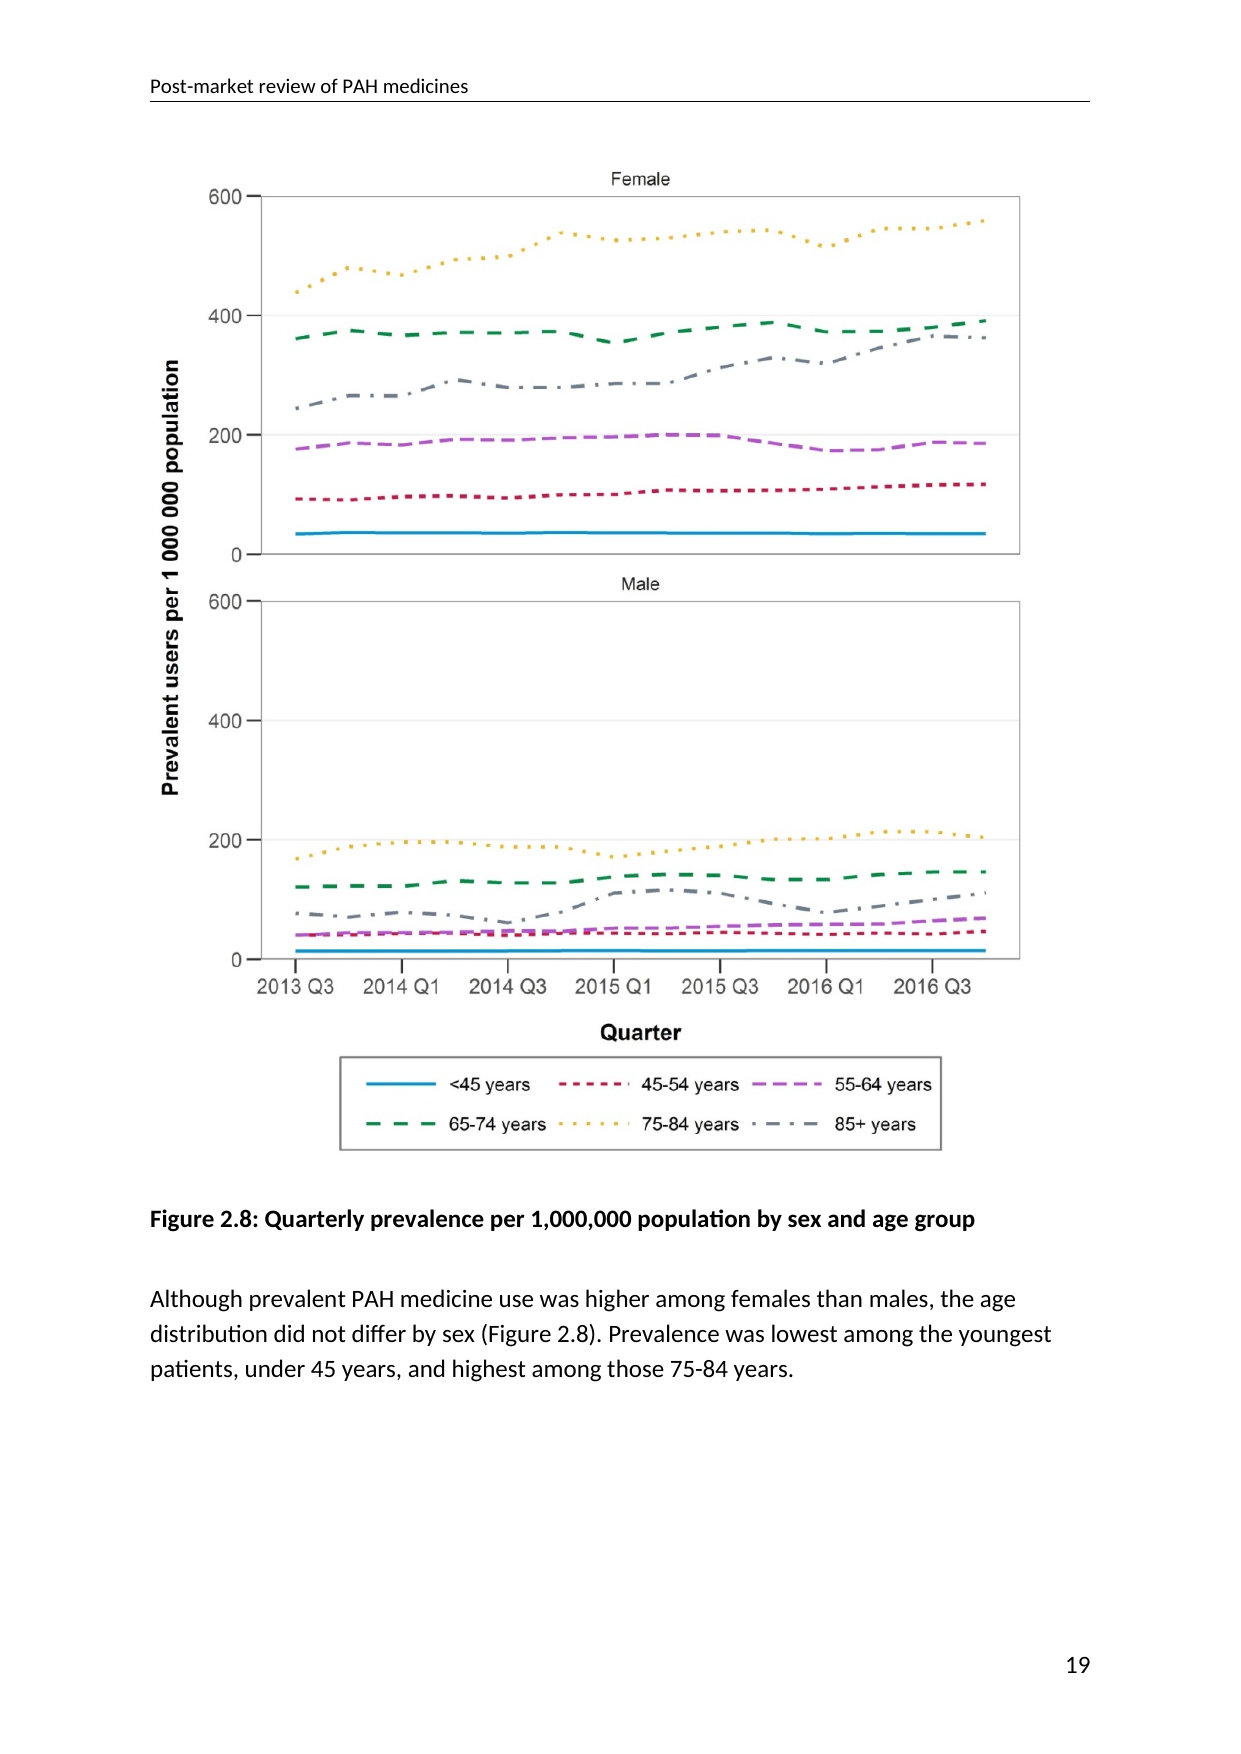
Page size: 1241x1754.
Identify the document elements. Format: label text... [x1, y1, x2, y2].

text Although prevalent PAH medicine use was higher among females than males, the age distribution did not differ by sex (Figure 2.8). Prevalence was lowest among the youngest patients, under 45 years, and highest among those 75-84 years. [150, 1283, 1090, 1384]
text Figure 2.8: Quarterly prevalence per 1,000,000 population by sex and age group [150, 1203, 1090, 1233]
picture [150, 150, 1031, 1178]
